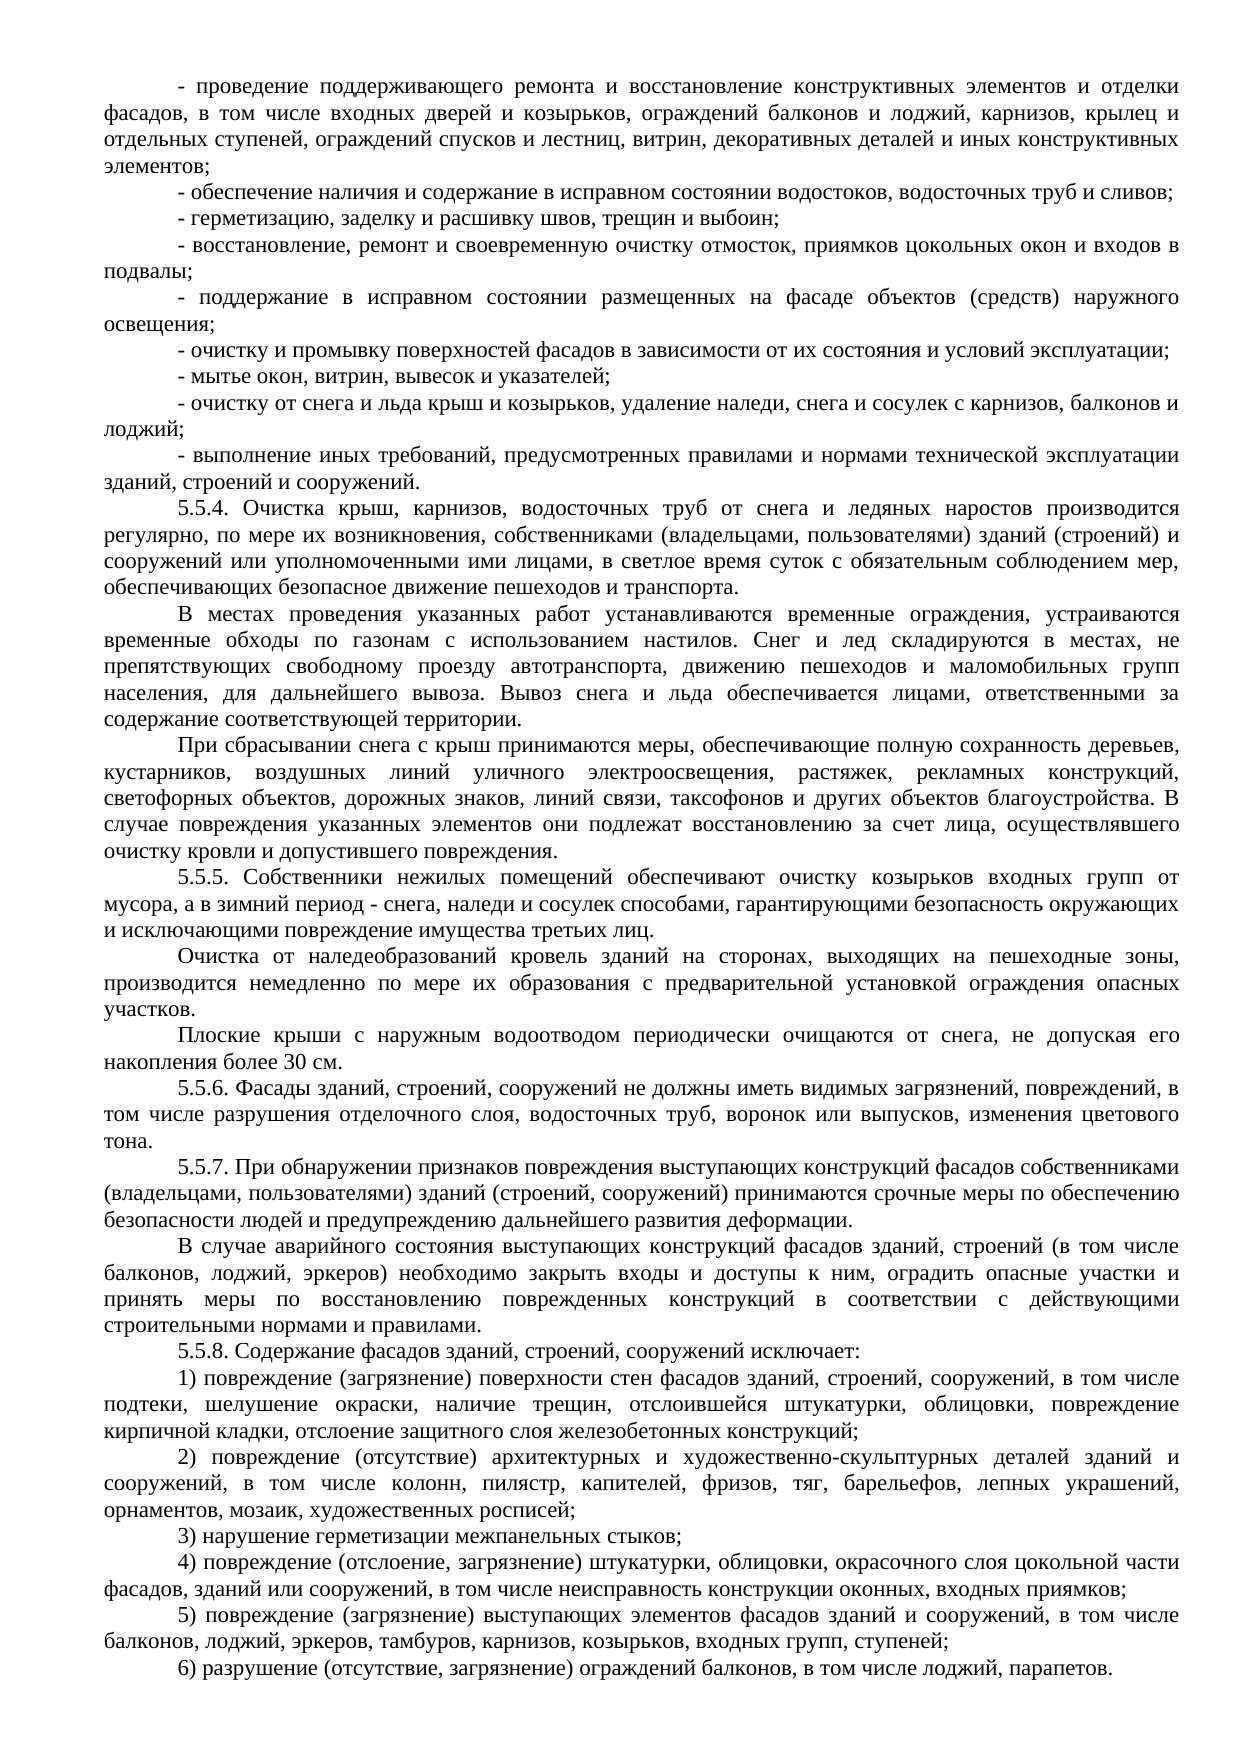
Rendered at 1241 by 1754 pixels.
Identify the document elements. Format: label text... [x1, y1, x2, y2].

text - мытье окон, витрин, вывесок и указателей; [103, 362, 1181, 389]
text - очистку от снега и льда крыш и козырьков, удаление наледи, снега и сосулек с карнизов, балконов и лоджий; [103, 389, 1181, 442]
text - герметизацию, заделку и расшивку швов, трещин и выбоин; [103, 204, 1181, 231]
text 5.5.5. Собственники нежилых помещений обеспечивают очистку козырьков входных групп от мусора, а в зимний период - снега, наледи и сосулек способами, гарантирующими безопасность окружающих и исключающими повреждение имущества третьих лиц. [103, 863, 1181, 942]
text Плоские крыши с наружным водоотводом периодически очищаются от снега, не допуская его накопления более 30 см. [103, 1021, 1181, 1074]
text 2) повреждение (отсутствие) архитектурных и художественно-скульптурных деталей зданий и сооружений, в том числе колонн, пилястр, капителей, фризов, тяг, барельефов, лепных украшений, орнаментов, мозаик, художественных росписей; [103, 1443, 1181, 1522]
text 1) повреждение (загрязнение) поверхности стен фасадов зданий, строений, сооружений, в том числе подтеки, шелушение окраски, наличие трещин, отслоившейся штукатурки, облицовки, повреждение кирпичной кладки, отслоение защитного слоя железобетонных конструкций; [103, 1364, 1181, 1443]
text 5.5.8. Содержание фасадов зданий, строений, сооружений исключает: [103, 1338, 1181, 1364]
text 3) нарушение герметизации межпанельных стыков; [103, 1522, 1181, 1548]
text Очистка от наледеобразований кровель зданий на сторонах, выходящих на пешеходные зоны, производится немедленно по мере их образования с предварительной установкой ограждения опасных участков. [103, 942, 1181, 1021]
text - проведение поддерживающего ремонта и восстановление конструктивных элементов и отделки фасадов, в том числе входных дверей и козырьков, ограждений балконов и лоджий, карнизов, крылец и отдельных ступеней, ограждений спусков и лестниц, витрин, декоративных деталей и иных конструктивных элементов; [103, 73, 1181, 178]
text В местах проведения указанных работ устанавливаются временные ограждения, устраиваются временные обходы по газонам с использованием настилов. Снег и лед складируются в местах, не препятствующих свободному проезду автотранспорта, движению пешеходов и маломобильных групп населения, для дальнейшего вывоза. Вывоз снега и льда обеспечивается лицами, ответственными за содержание соответствующей территории. [103, 600, 1181, 731]
text - обеспечение наличия и содержание в исправном состоянии водостоков, водосточных труб и сливов; [103, 178, 1181, 204]
text - поддержание в исправном состоянии размещенных на фасаде объектов (средств) наружного освещения; [103, 283, 1181, 336]
text 5) повреждение (загрязнение) выступающих элементов фасадов зданий и сооружений, в том числе балконов, лоджий, эркеров, тамбуров, карнизов, козырьков, входных групп, ступеней; [103, 1601, 1181, 1654]
text 5.5.7. При обнаружении признаков повреждения выступающих конструкций фасадов собственниками (владельцами, пользователями) зданий (строений, сооружений) принимаются срочные меры по обеспечению безопасности людей и предупреждению дальнейшего развития деформации. [103, 1153, 1181, 1232]
text - восстановление, ремонт и своевременную очистку отмосток, приямков цокольных окон и входов в подвалы; [103, 231, 1181, 283]
text При сбрасывании снега с крыш принимаются меры, обеспечивающие полную сохранность деревьев, кустарников, воздушных линий уличного электроосвещения, растяжек, рекламных конструкций, светофорных объектов, дорожных знаков, линий связи, таксофонов и других объектов благоустройства. В случае повреждения указанных элементов они подлежат восстановлению за счет лица, осуществлявшего очистку кровли и допустившего повреждения. [103, 731, 1181, 863]
text 6) разрушение (отсутствие, загрязнение) ограждений балконов, в том числе лоджий, парапетов. [103, 1654, 1181, 1680]
text - выполнение иных требований, предусмотренных правилами и нормами технической эксплуатации зданий, строений и сооружений. [103, 442, 1181, 494]
text 5.5.6. Фасады зданий, строений, сооружений не должны иметь видимых загрязнений, повреждений, в том числе разрушения отделочного слоя, водосточных труб, воронок или выпусков, изменения цветового тона. [103, 1074, 1181, 1153]
text 5.5.4. Очистка крыш, карнизов, водосточных труб от снега и ледяных наростов производится регулярно, по мере их возникновения, собственниками (владельцами, пользователями) зданий (строений) и сооружений или уполномоченными ими лицами, в светлое время суток с обязательным соблюдением мер, обеспечивающих безопасное движение пешеходов и транспорта. [103, 494, 1181, 600]
text - очистку и промывку поверхностей фасадов в зависимости от их состояния и условий эксплуатации; [103, 336, 1181, 362]
text 4) повреждение (отслоение, загрязнение) штукатурки, облицовки, окрасочного слоя цокольной части фасадов, зданий или сооружений, в том числе неисправность конструкции оконных, входных приямков; [103, 1548, 1181, 1601]
text В случае аварийного состояния выступающих конструкций фасадов зданий, строений (в том числе балконов, лоджий, эркеров) необходимо закрыть входы и доступы к ним, оградить опасные участки и принять меры по восстановлению поврежденных конструкций в соответствии с действующими строительными нормами и правилами. [103, 1232, 1181, 1338]
